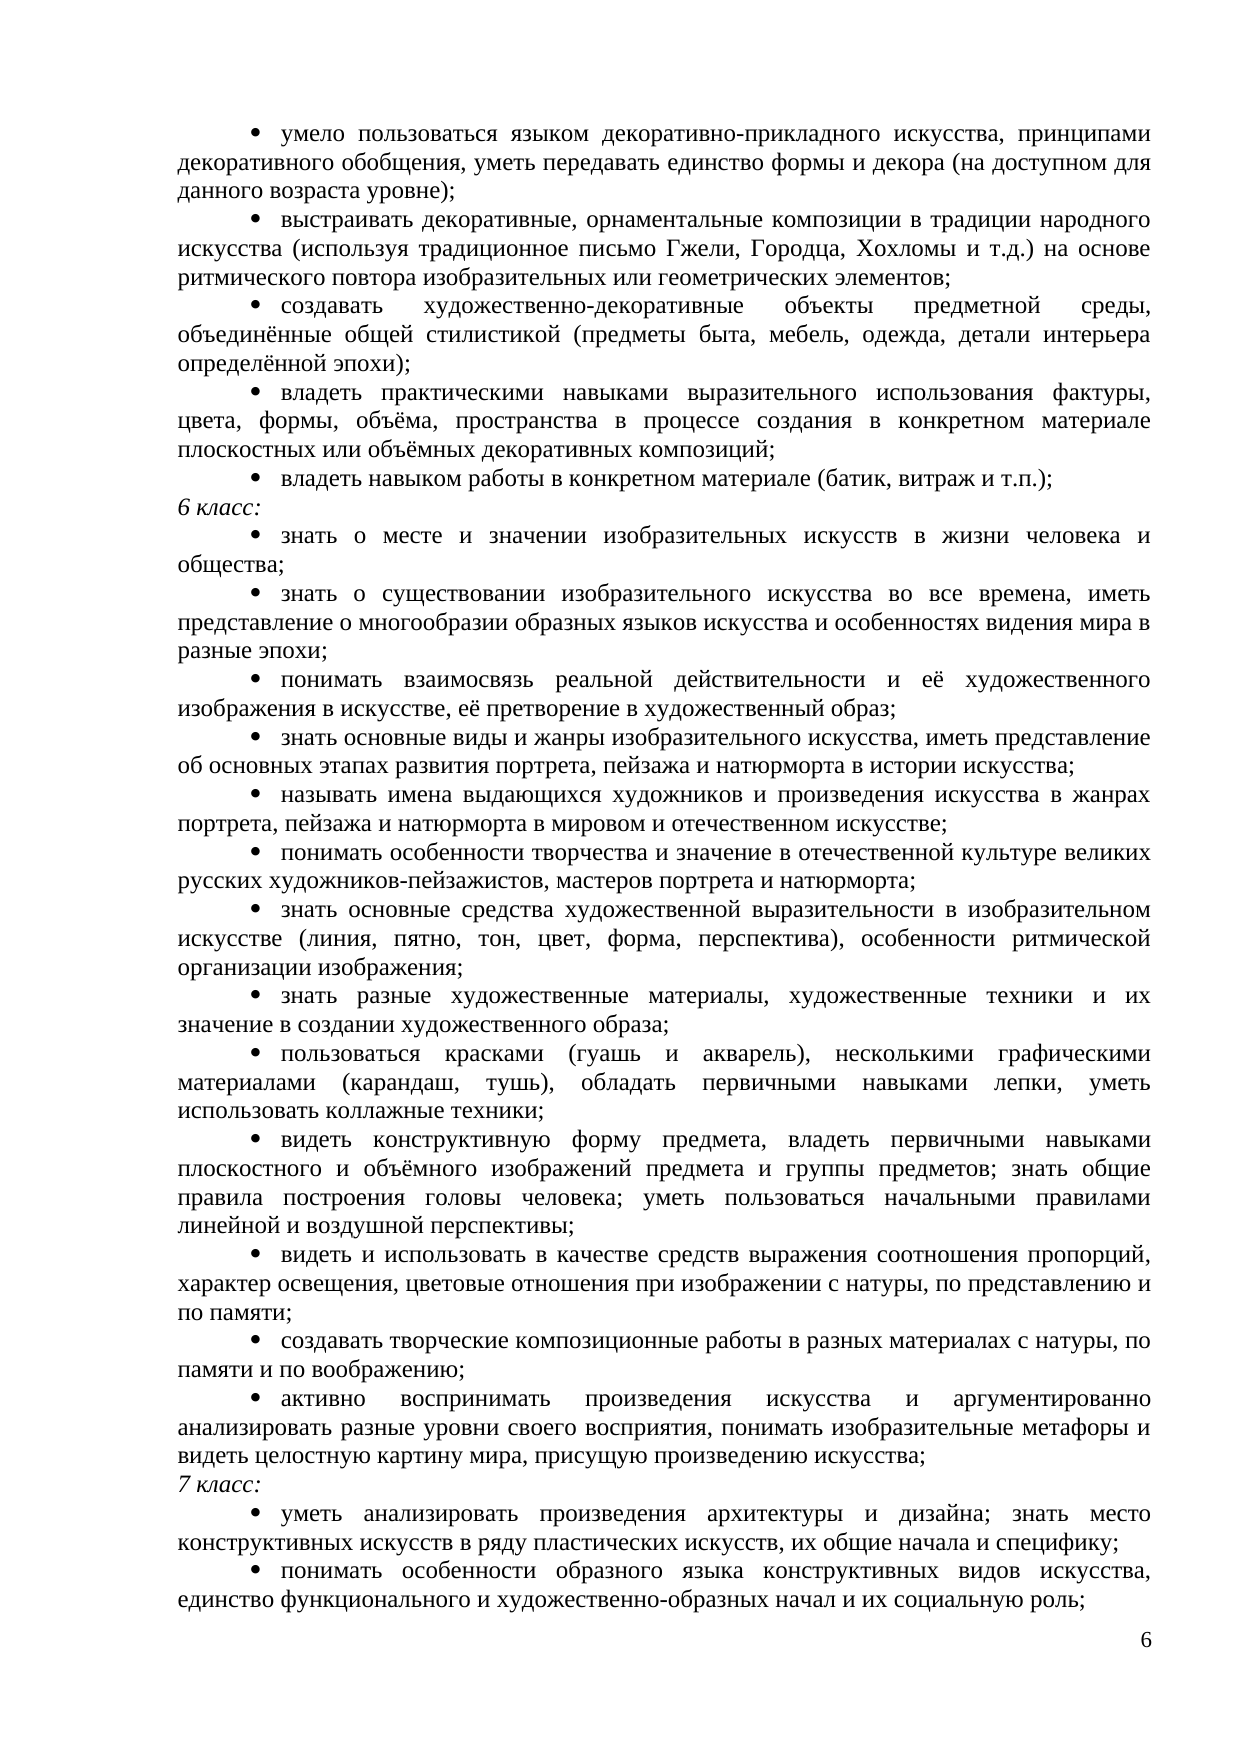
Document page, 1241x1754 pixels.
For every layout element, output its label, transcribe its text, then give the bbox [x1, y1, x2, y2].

list владеть практическими навыками выразительного использования фактуры, цвета, формы, объёма, пространства в процессе создания в конкретном материале плоскостных или объёмных декоративных композиций; [177, 377, 1152, 463]
list понимать взаимосвязь реальной действительности и её художественного изображения в искусстве, её претворение в художественный образ; [177, 664, 1152, 722]
list уметь анализировать произведения архитектуры и дизайна; знать место конструктивных искусств в ряду пластических искусств, их общие начала и специфику; [177, 1498, 1152, 1556]
list создавать творческие композиционные работы в разных материалах с натуры, по памяти и по воображению; [177, 1326, 1152, 1383]
list пользоваться красками (гуашь и акварель), несколькими графическими материалами (карандаш, тушь), обладать первичными навыками лепки, уметь использовать коллажные техники; [177, 1038, 1152, 1124]
list называть имена выдающихся художников и произведения искусства в жанрах портрета, пейзажа и натюрморта в мировом и отечественном искусстве; [177, 779, 1152, 837]
list умело пользоваться языком декоративно-прикладного искусства, принципами декоративного обобщения, уметь передавать единство формы и декора (на доступном для данного возраста уровне); [177, 118, 1152, 204]
list понимать особенности образного языка конструктивных видов искусства, единство функционального и художественно-образных начал и их социальную роль; [177, 1556, 1152, 1613]
list выстраивать декоративные, орнаментальные композиции в традиции народного искусства (используя традиционное письмо Гжели, Городца, Хохломы и т.д.) на основе ритмического повтора изобразительных или геометрических элементов; [177, 204, 1152, 291]
list знать о месте и значении изобразительных искусств в жизни человека и общества; [177, 521, 1152, 578]
list видеть конструктивную форму предмета, владеть первичными навыками плоскостного и объёмного изображений предмета и группы предметов; знать общие правила построения головы человека; уметь пользоваться начальными правилами линейной и воздушной перспективы; [177, 1124, 1152, 1239]
list создавать художественно-декоративные объекты предметной среды, объединённые общей стилистикой (предметы быта, мебель, одежда, детали интерьера определённой эпохи); [177, 291, 1152, 377]
list владеть навыком работы в конкретном материале (батик, витраж и т.п.); [177, 463, 1152, 492]
list видеть и использовать в качестве средств выражения соотношения пропорций, характер освещения, цветовые отношения при изображении с натуры, по представлению и по памяти; [177, 1239, 1152, 1326]
text 7 класс: [177, 1469, 1152, 1498]
list знать разные художественные материалы, художественные техники и их значение в создании художественного образа; [177, 981, 1152, 1038]
list знать основные виды и жанры изобразительного искусства, иметь представление об основных этапах развития портрета, пейзажа и натюрморта в истории искусства; [177, 722, 1152, 779]
list знать о существовании изобразительного искусства во все времена, иметь представление о многообразии образных языков искусства и особенностях видения мира в разные эпохи; [177, 578, 1152, 664]
list понимать особенности творчества и значение в отечественной культуре великих русских художников-пейзажистов, мастеров портрета и натюрморта; [177, 837, 1152, 894]
list активно воспринимать произведения искусства и аргументированно анализировать разные уровни своего восприятия, понимать изобразительные метафоры и видеть целостную картину мира, присущую произведению искусства; [177, 1383, 1152, 1469]
text 6 класс: [177, 492, 1152, 521]
list знать основные средства художественной выразительности в изобразительном искусстве (линия, пятно, тон, цвет, форма, перспектива), особенности ритмической организации изображения; [177, 894, 1152, 981]
